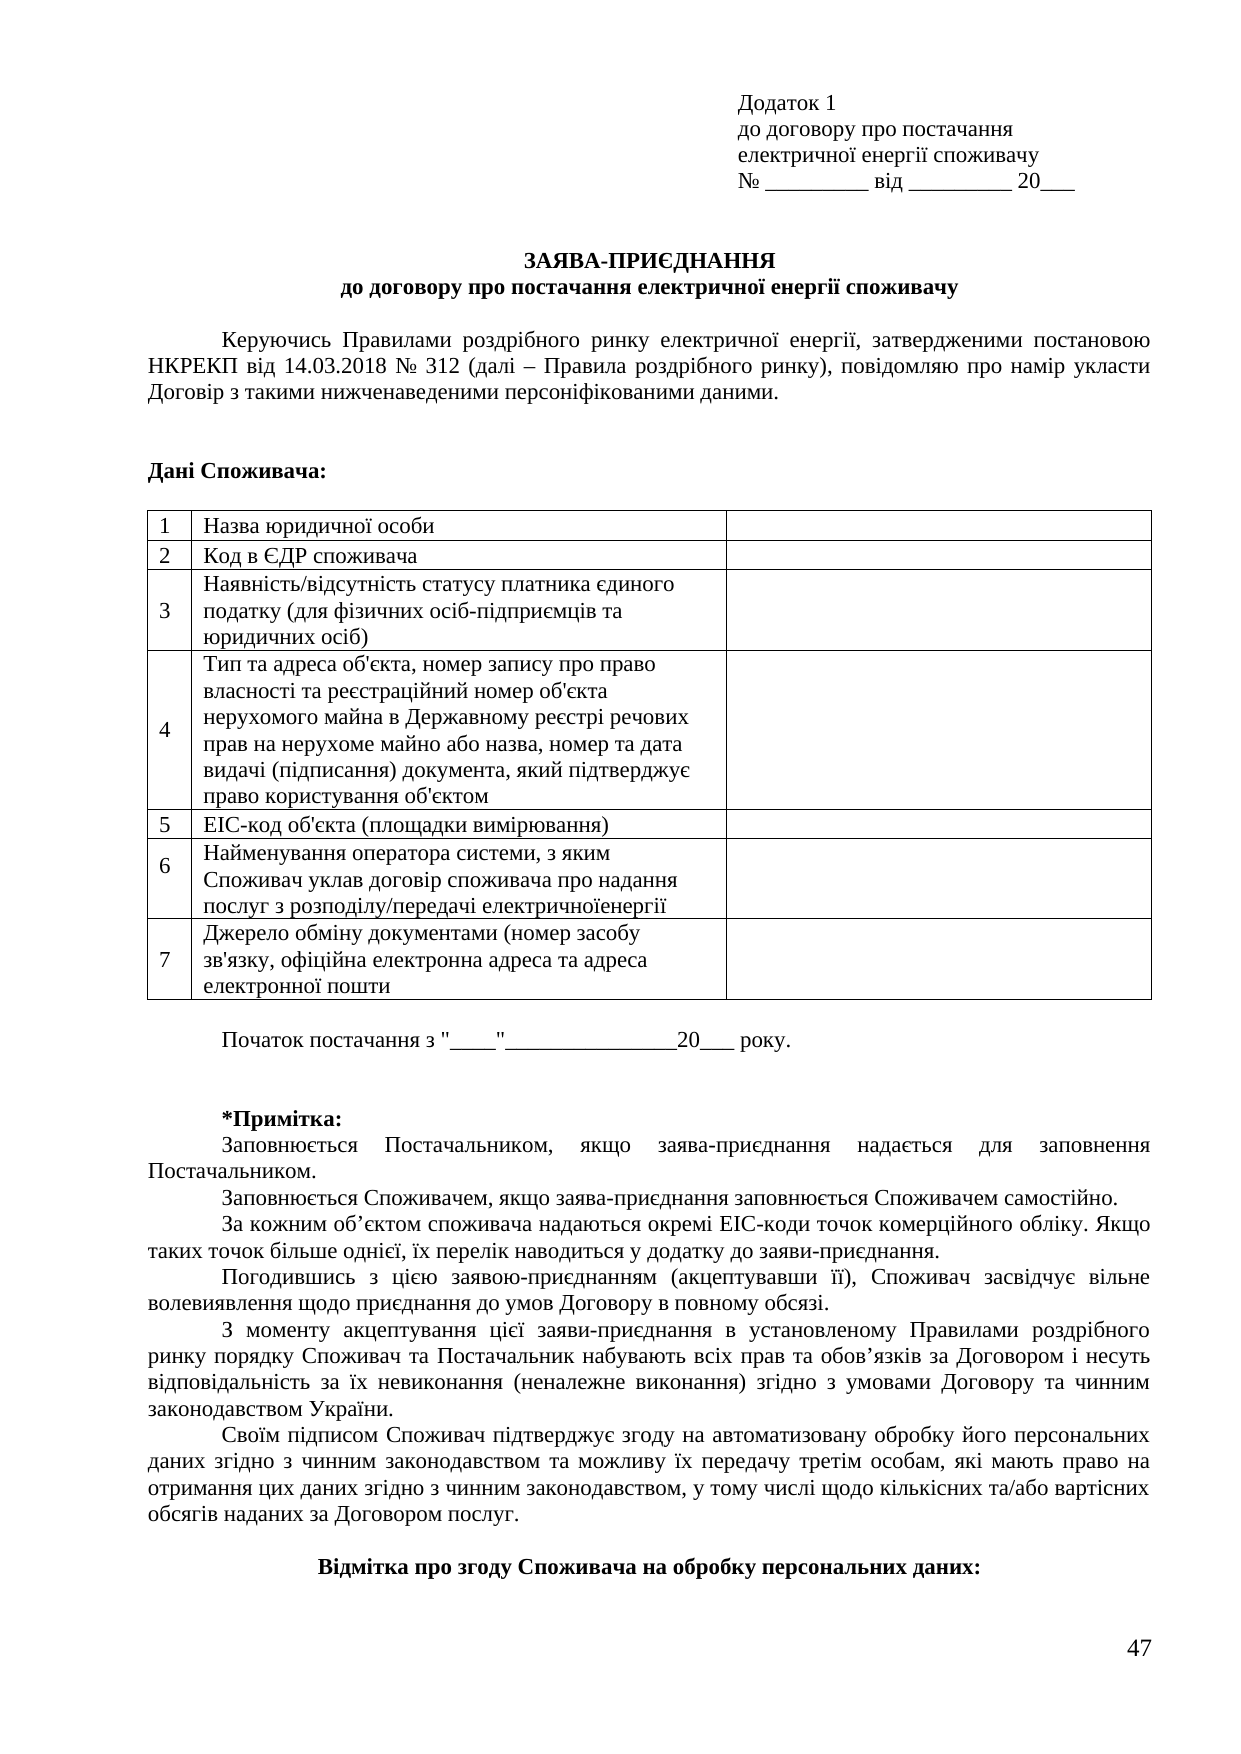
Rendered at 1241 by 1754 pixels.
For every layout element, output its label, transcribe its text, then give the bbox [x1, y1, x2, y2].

text *Примітка: [148, 1105, 1152, 1131]
text Відмітка про згоду Споживача на обробку персональних даних: [148, 1553, 1152, 1579]
table_cell ЕІС-код об'єкта (площадки вимірювання) [192, 810, 726, 838]
text Заповнюється Постачальником, якщо заява-приєднання надається для заповнення Постачальником. [148, 1131, 1152, 1184]
text Погодившись з цією заявою-приєднанням (акцептувавши її), Споживач засвідчує вільне волевиявлення щодо приєднання до умов Договору в повному обсязі. [148, 1263, 1152, 1316]
table_cell 3 [148, 570, 191, 649]
table_cell [727, 541, 1151, 569]
text Керуючись Правилами роздрібного ринку електричної енергії, затвердженими постановою НКРЕКП від 14.03.2018 № 312 (далі – Правила роздрібного ринку), повідомляю про намір укласти Договір з такими нижченаведеними персоніфікованими даними. [148, 326, 1152, 405]
table_cell [727, 570, 1151, 649]
text Заповнюється Споживачем, якщо заява-приєднання заповнюється Споживачем самостійно. [148, 1184, 1152, 1210]
table_cell Наявність/відсутність статусу платника єдиного податку (для фізичних осіб-підприємців та юридичних осіб) [192, 570, 726, 649]
table_cell [727, 919, 1151, 998]
table_cell 7 [148, 919, 191, 998]
text З моменту акцептування цієї заяви-приєднання в установленому Правилами роздрібного ринку порядку Споживач та Постачальник набувають всіх прав та обов’язків за Договором і несуть відповідальність за їх невиконання (неналежне виконання) згідно з умовами Договору та чинним законодавством України. [148, 1316, 1152, 1421]
text ЗАЯВА-ПРИЄДНАННЯ [148, 247, 1152, 273]
table_cell [727, 810, 1151, 838]
table_header [727, 511, 1151, 540]
table_header 1 [148, 511, 191, 540]
table_cell 5 [148, 810, 191, 838]
table_cell Код в ЄДР споживача [192, 541, 726, 569]
table_header Назва юридичної особи [192, 511, 726, 540]
table_cell Джерело обміну документами (номер засобу зв'язку, офіційна електронна адреса та адреса електронної пошти [192, 919, 726, 998]
text до договору про постачання електричної енергії споживачу [148, 273, 1152, 299]
text Додаток 1 [738, 88, 1152, 115]
text Своїм підписом Споживач підтверджує згоду на автоматизовану обробку його персональних даних згідно з чинним законодавством та можливу їх передачу третім особам, які мають право на отримання цих даних згідно з чинним законодавством, у тому числі щодо кількісних та/або вартісних обсягів наданих за Договором послуг. [148, 1421, 1152, 1527]
text Початок постачання з "____"_______________20___ року. [148, 1026, 1152, 1052]
text За кожним об’єктом споживача надаються окремі ЕІС-коди точок комерційного обліку. Якщо таких точок більше однієї, їх перелік наводиться у додатку до заяви-приєднання. [148, 1210, 1152, 1263]
text до договору про постачання [738, 115, 1152, 141]
table_cell Тип та адреса об'єкта, номер запису про право власності та реєстраційний номер об'єкта нерухомого майна в Державному реєстрі речових прав на нерухоме майно або назва, номер та дата видачі (підписання) документа, який підтверджує право користування об'єктом [192, 651, 726, 809]
text № _________ від _________ 20___ [738, 168, 1152, 194]
table_cell Найменування оператора системи, з яким Споживач уклав договір споживача про надання послуг з розподілу/передачі електричноїенергії [192, 839, 726, 918]
table_cell [727, 839, 1151, 918]
table_cell 6 [148, 839, 191, 918]
table_cell 4 [148, 651, 191, 809]
table_cell [727, 651, 1151, 809]
text електричної енергії споживачу [738, 141, 1152, 168]
text Дані Споживача: [148, 457, 1152, 484]
table_cell 2 [148, 541, 191, 569]
